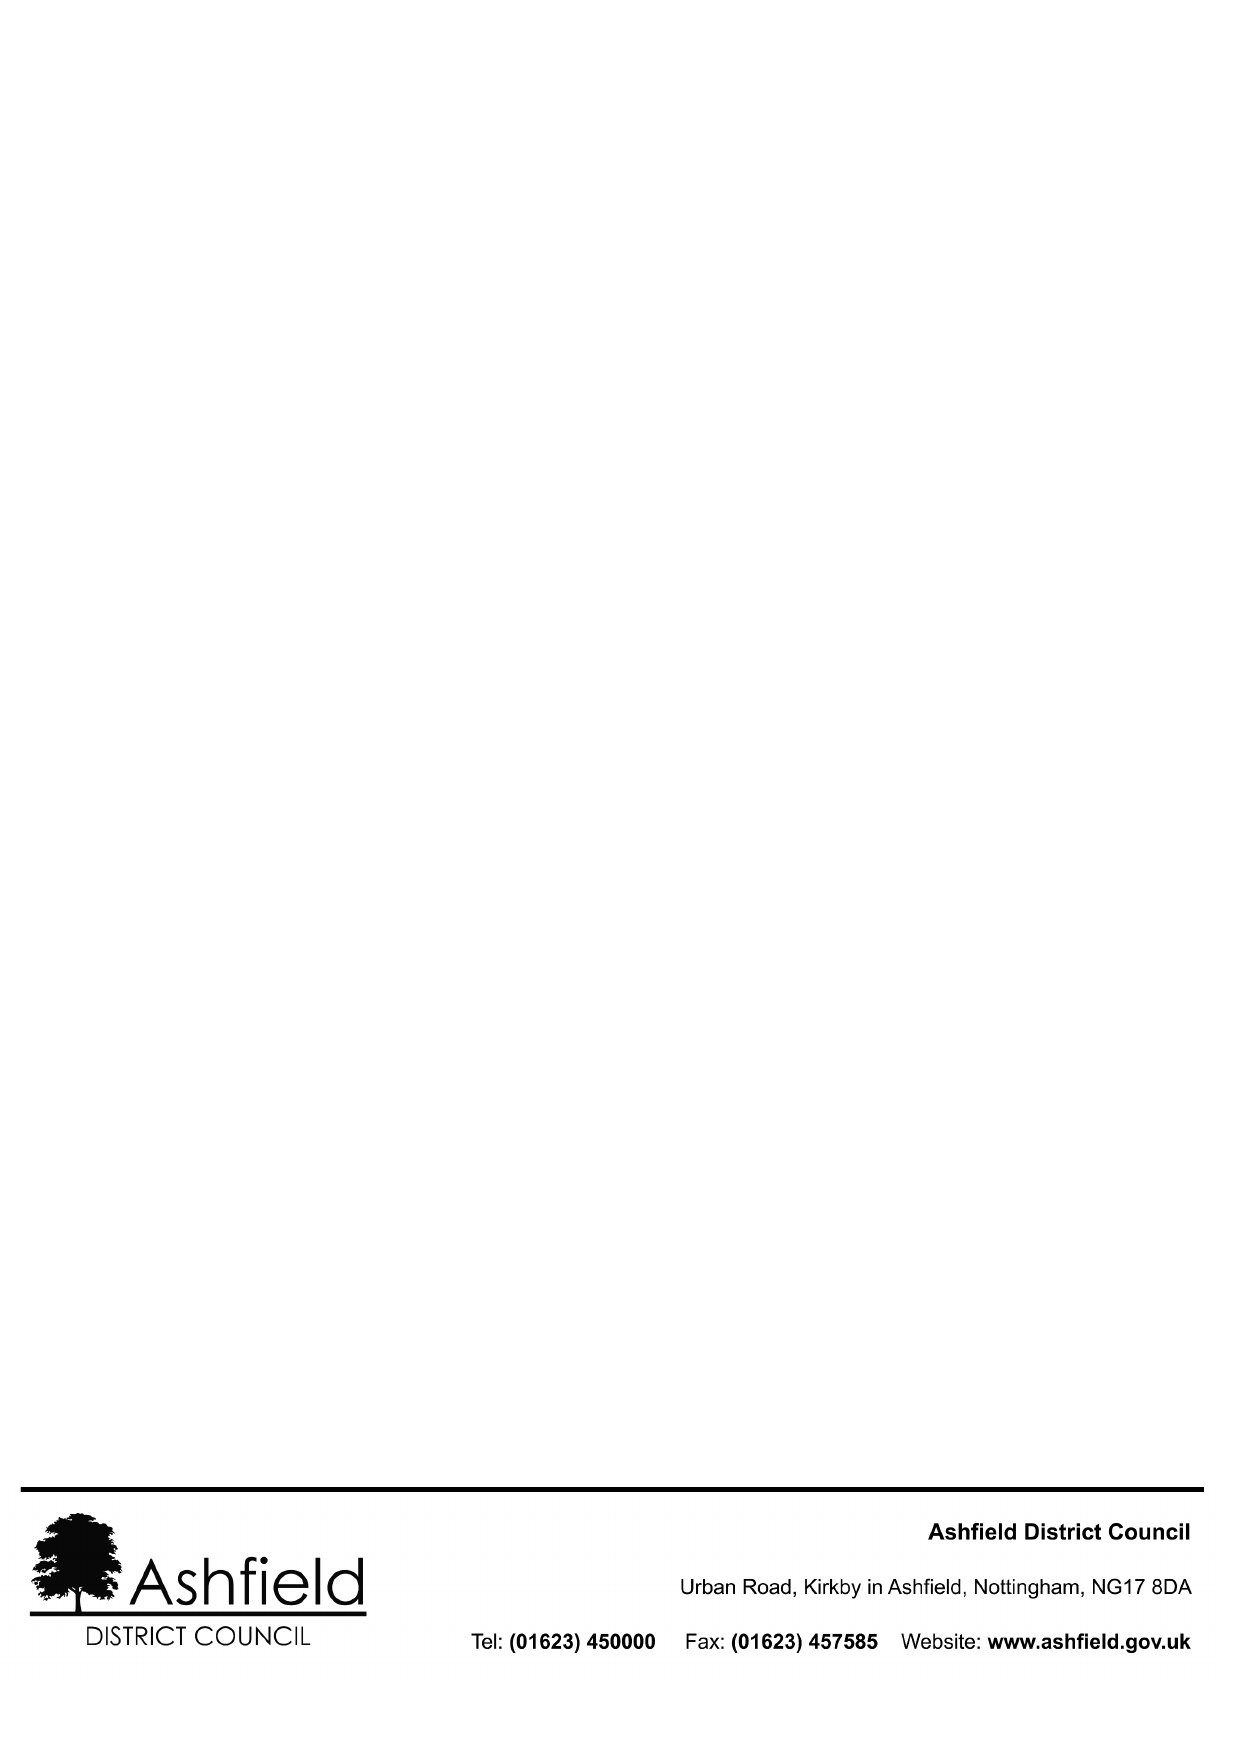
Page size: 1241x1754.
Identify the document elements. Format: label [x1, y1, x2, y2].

picture [2, 1487, 1222, 1683]
